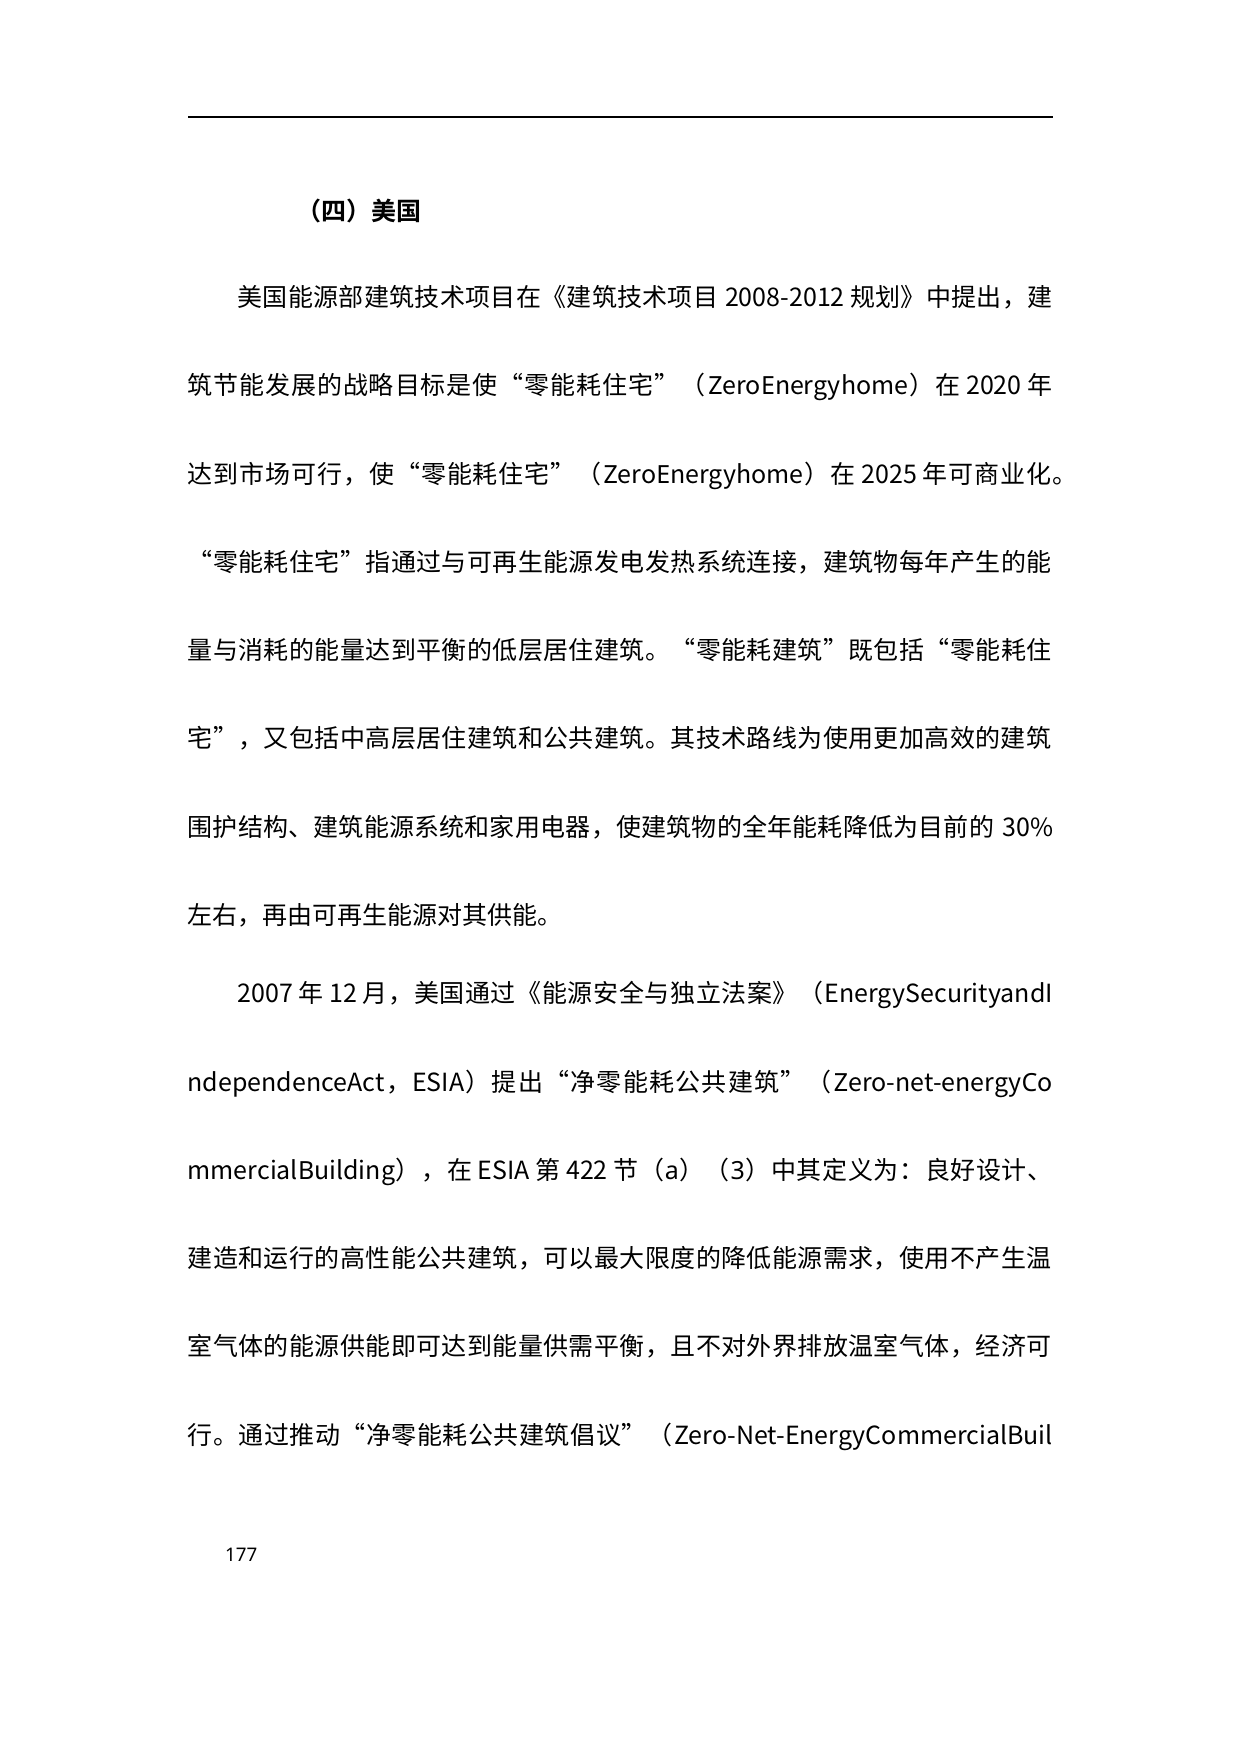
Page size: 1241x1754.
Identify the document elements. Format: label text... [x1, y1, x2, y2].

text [187, 958, 1053, 1467]
text （四）美国 [246, 176, 1053, 244]
text 美国能源部建筑技术项目在《建筑技术项目2008-2012规划》中提出，建筑节能发展的战略目标是使“零能耗住宅”（ZeroEnergyhome）在2020年达到市场可行，使“零能耗住宅”（ZeroEnergyhome）在2025年可商业化。“零能耗住宅”指通过与可再生能源发电发热系统连接，建筑物每年产生的能量与消耗的能量达到平衡的低层居住建筑。“零能耗建筑”既包括“零能耗住宅”，又包括中高层居住建筑和公共建筑。其技术路线为使用更加高效的建筑围护结构、建筑能源系统和家用电器，使建筑物的全年能耗降低为目前的30%左右，再由可再生能源对其供能。 [187, 262, 1053, 947]
